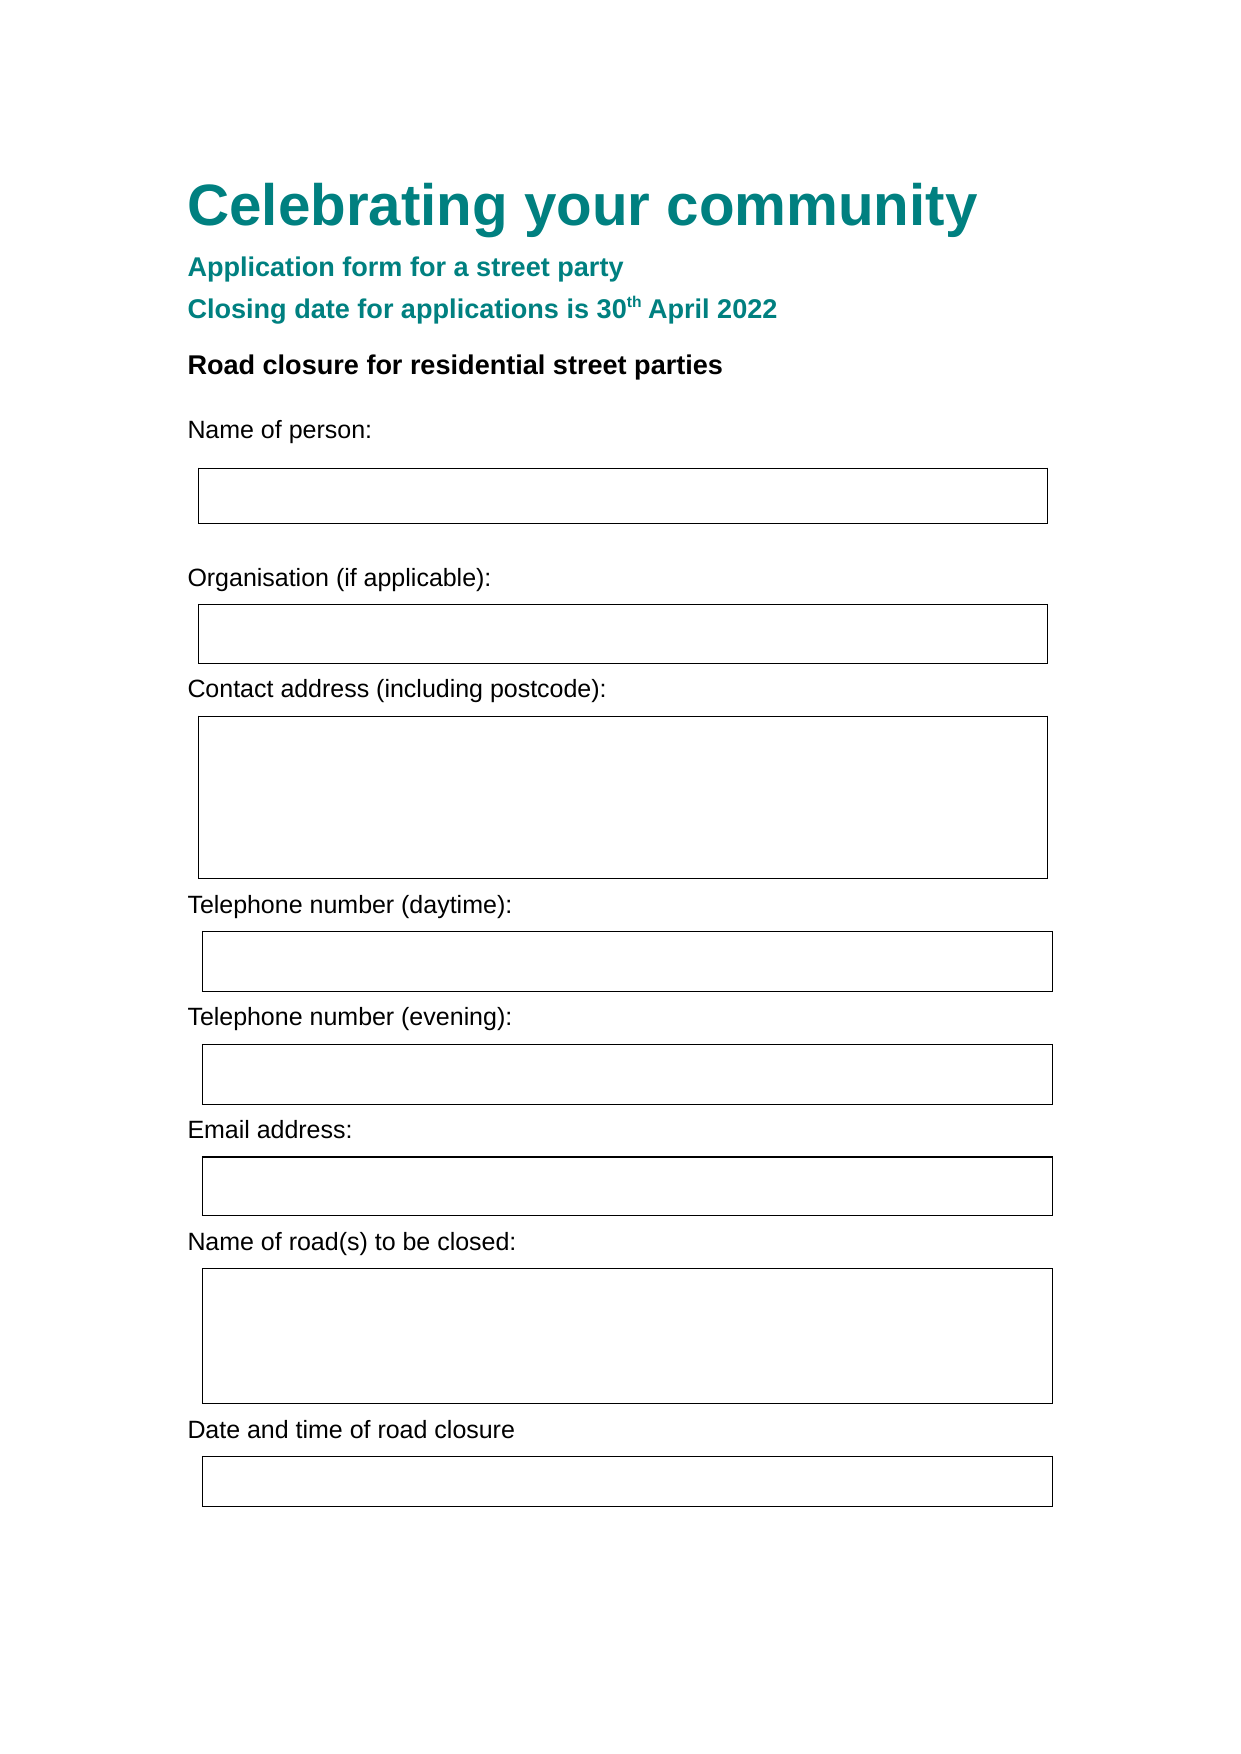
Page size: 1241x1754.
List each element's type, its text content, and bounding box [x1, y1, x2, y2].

text Name of person: [187, 415, 1053, 444]
table_header [203, 1457, 1052, 1506]
text Contact address (including postcode): [187, 674, 1053, 703]
subtitle Celebrating your community [187, 175, 1053, 239]
text Application form for a street party [187, 251, 1053, 282]
text Email address: [187, 1115, 1053, 1144]
text Closing date for applications is 30th April 2022 [187, 293, 1053, 324]
table_header [199, 717, 1047, 878]
table_header [199, 605, 1047, 663]
table_header [203, 1045, 1052, 1104]
text Date and time of road closure [187, 1414, 1053, 1443]
text Telephone number (daytime): [187, 889, 1053, 918]
table_header [203, 932, 1052, 991]
subtitle Road closure for residential street parties [187, 349, 1053, 380]
table_header [203, 1269, 1052, 1403]
text Name of road(s) to be closed: [187, 1227, 1053, 1256]
table_header [203, 1158, 1052, 1215]
text Organisation (if applicable): [187, 563, 1053, 591]
text Telephone number (evening): [187, 1002, 1053, 1031]
table_header [199, 469, 1047, 522]
